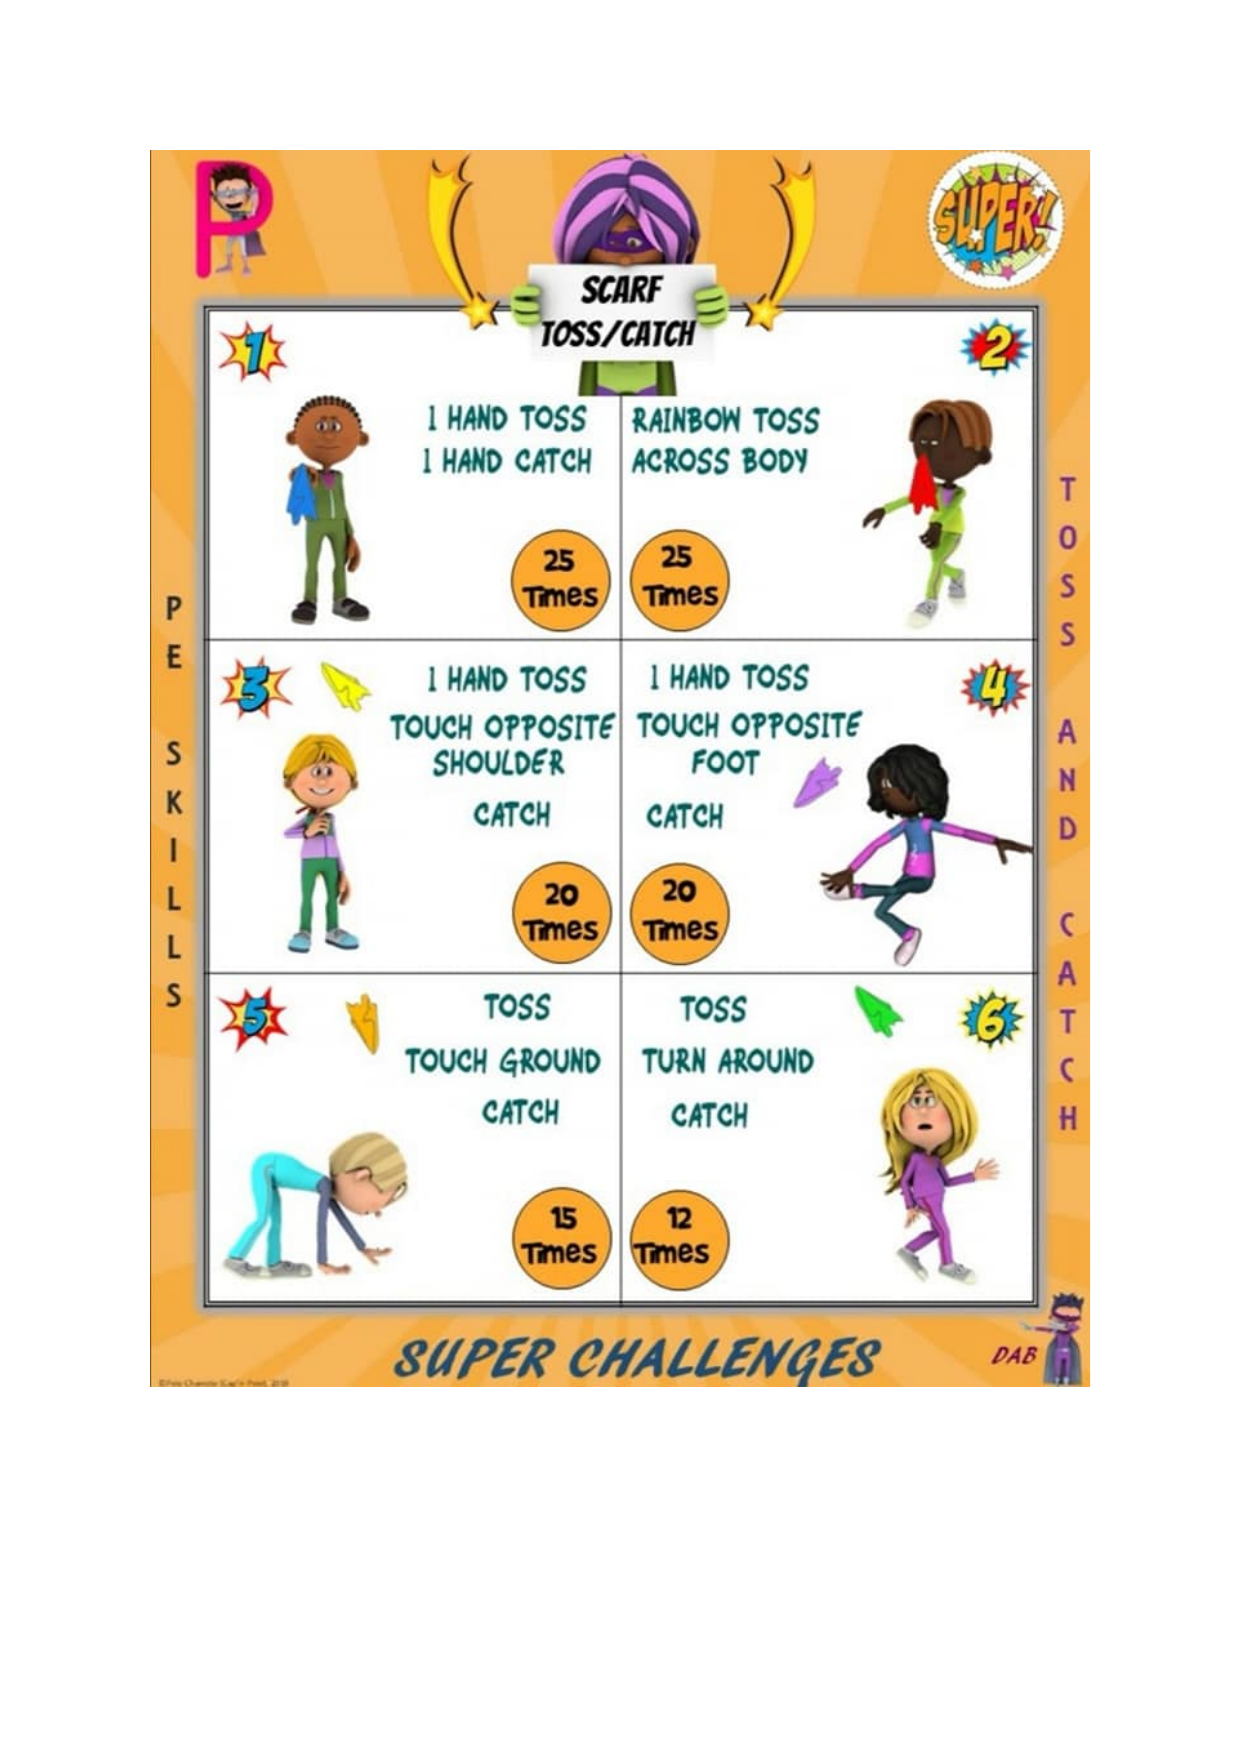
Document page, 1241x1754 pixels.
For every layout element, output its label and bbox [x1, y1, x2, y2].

picture [150, 150, 1091, 1387]
